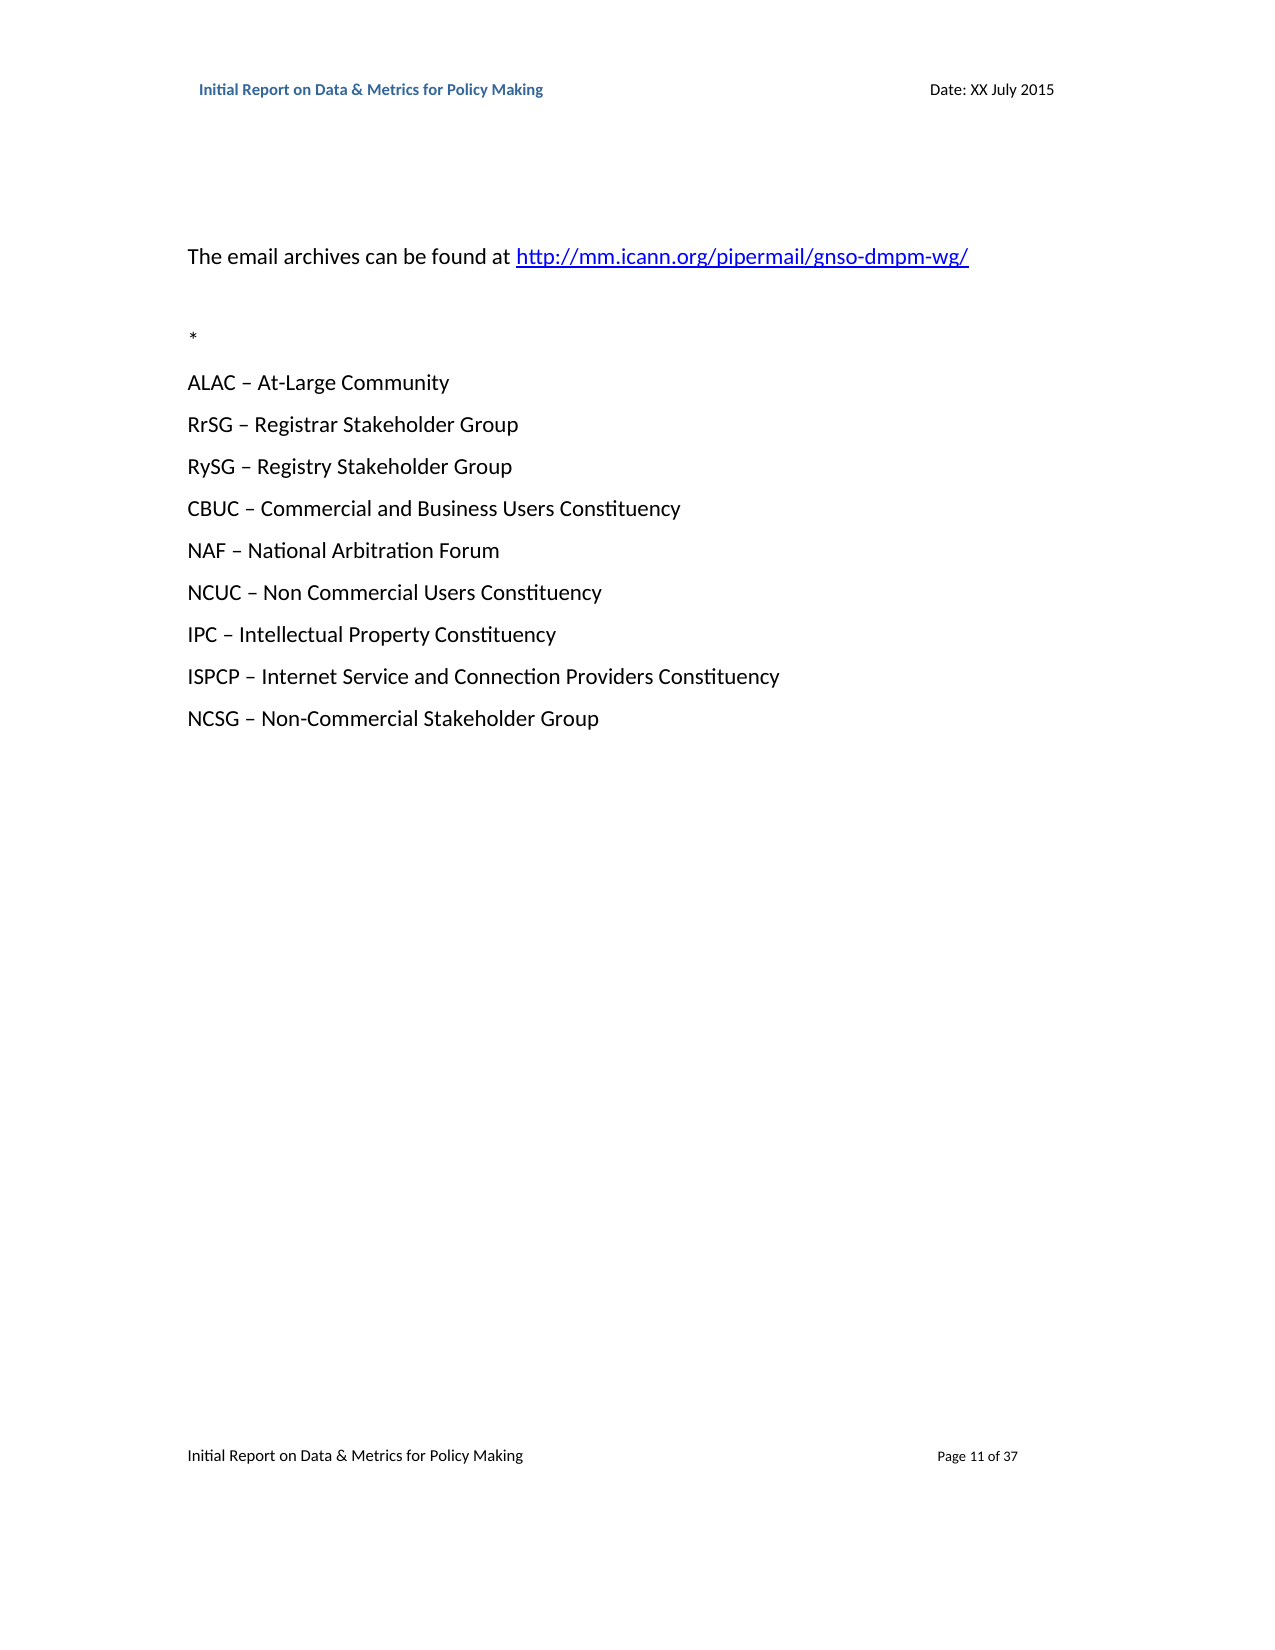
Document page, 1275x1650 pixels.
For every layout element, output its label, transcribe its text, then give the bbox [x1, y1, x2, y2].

text RrSG – Registrar Stakeholder Group [187, 410, 1087, 438]
text RySG – Registry Stakeholder Group [187, 452, 1087, 480]
text IPC – Intellectual Property Constituency [187, 620, 1087, 648]
text The email archives can be found at http://mm.icann.org/pipermail/gnso-dmpm-wg/ [187, 242, 1087, 270]
text ISPCP – Internet Service and Connection Providers Constituency [187, 662, 1087, 690]
text CBUC – Commercial and Business Users Constituency [187, 494, 1087, 522]
text NAF – National Arbitration Forum [187, 536, 1087, 564]
text ALAC – At-Large Community [187, 368, 1087, 396]
text * [187, 326, 1087, 354]
text NCUC – Non Commercial Users Constituency [187, 578, 1087, 606]
text NCSG – Non-Commercial Stakeholder Group [187, 704, 1087, 732]
